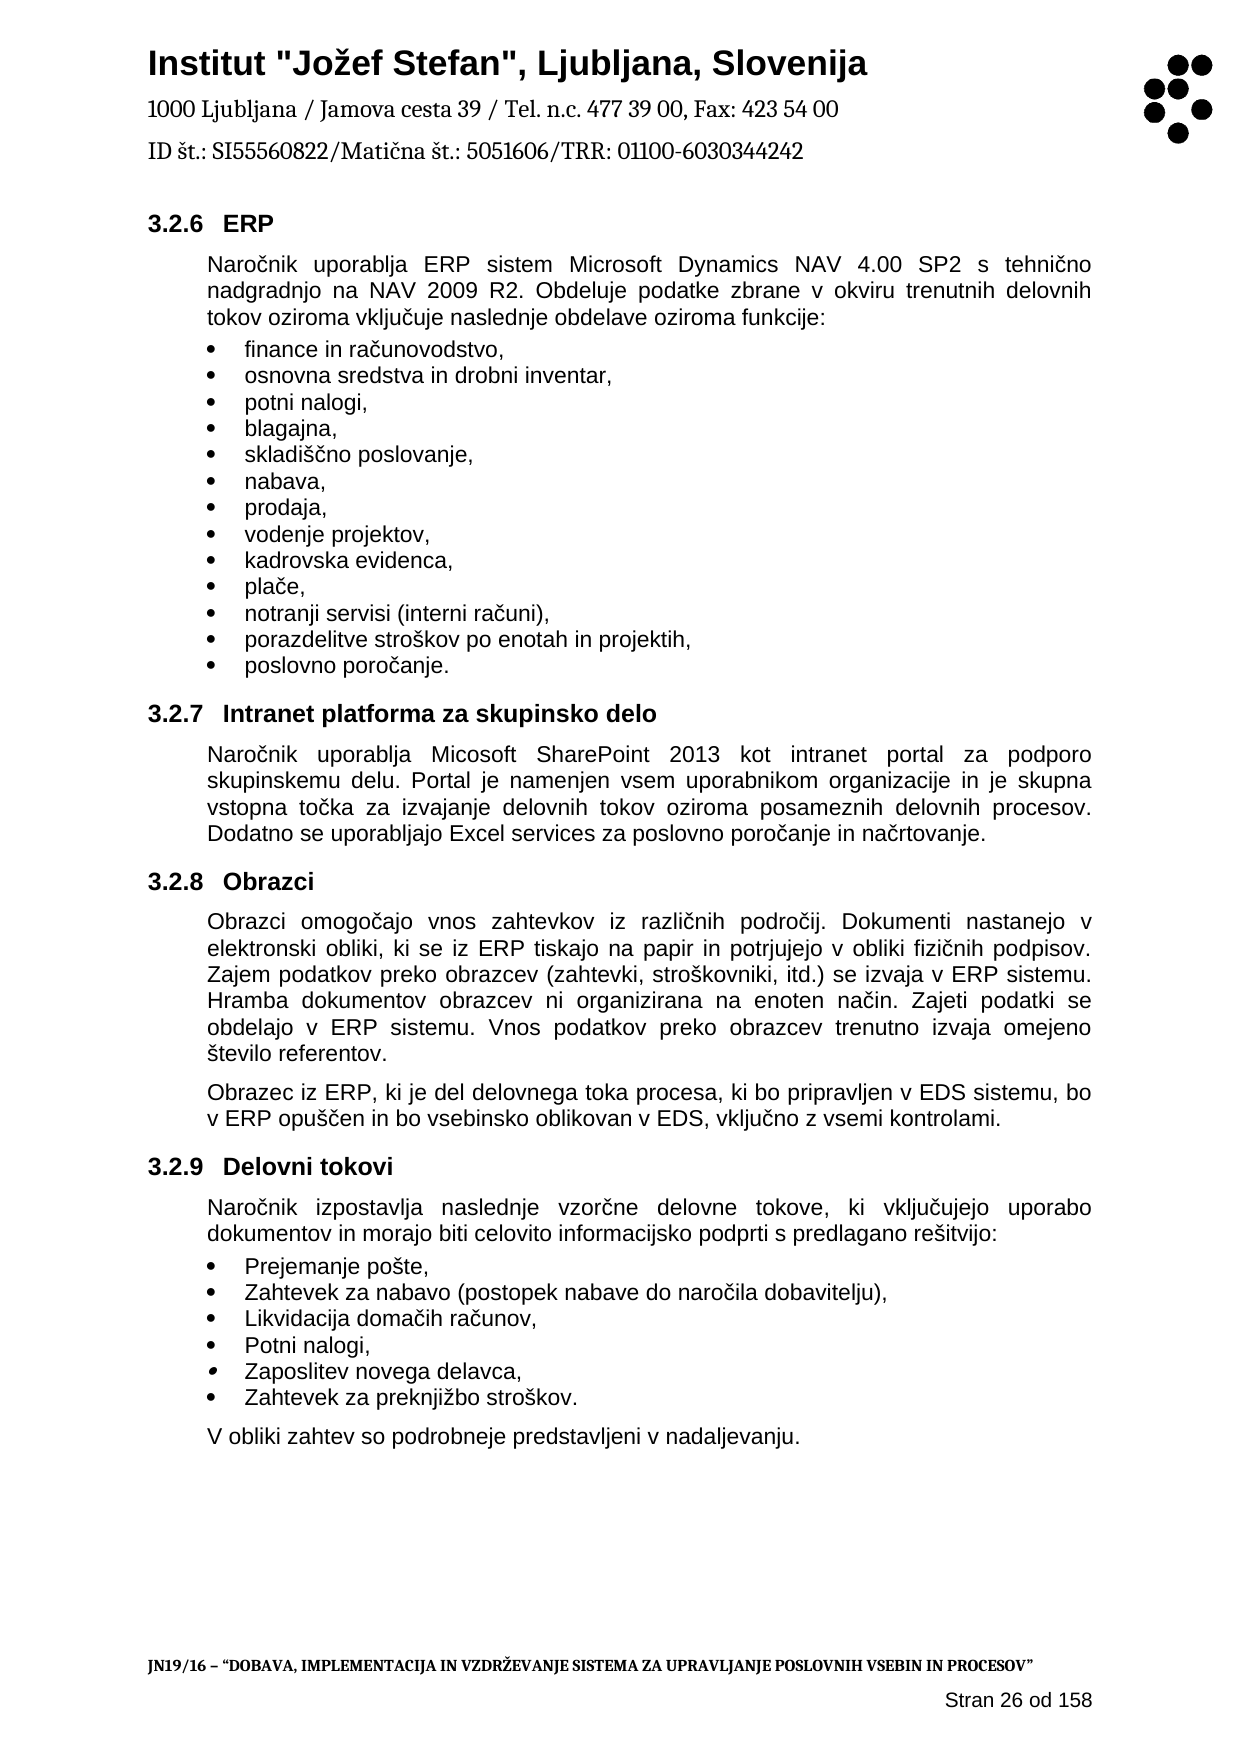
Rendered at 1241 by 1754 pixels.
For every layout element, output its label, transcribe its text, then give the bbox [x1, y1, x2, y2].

text Naročnik uporablja Micosoft SharePoint 2013 kot intranet portal za podporo skupinskemu delu. Portal je namenjen vsem uporabnikom organizacije in je skupna vstopna točka za izvajanje delovnih tokov oziroma posameznih delovnih procesov. Dodatno se uporabljajo Excel services za poslovno poročanje in načrtovanje. [207, 741, 1092, 846]
text potni nalogi, [207, 389, 1092, 415]
subtitle Delovni tokovi [148, 1152, 1092, 1181]
text porazdelitve stroškov po enotah in projektih, [207, 626, 1092, 652]
text poslovno poročanje. [207, 652, 1092, 679]
text Naročnik uporablja ERP sistem Microsoft Dynamics NAV 4.00 SP2 s tehnično nadgradnjo na NAV 2009 R2. Obdeluje podatke zbrane v okviru trenutnih delovnih tokov oziroma vključuje naslednje obdelave oziroma funkcije: [207, 251, 1092, 330]
text Obrazec iz ERP, ki je del delovnega toka procesa, ki bo pripravljen v EDS sistemu, bo v ERP opuščen in bo vsebinsko oblikovan v EDS, vključno z vsemi kontrolami. [207, 1079, 1092, 1132]
text Zaposlitev novega delavca, [207, 1358, 1092, 1384]
text Zahtevek za preknjižbo stroškov. [207, 1384, 1092, 1411]
text V obliki zahtev so podrobneje predstavljeni v nadaljevanju. [207, 1423, 1092, 1449]
text vodenje projektov, [207, 521, 1092, 547]
text Potni nalogi, [207, 1332, 1092, 1358]
subtitle Obrazci [148, 867, 1092, 896]
text Zahtevek za nabavo (postopek nabave do naročila dobavitelju), [207, 1279, 1092, 1305]
text Obrazci omogočajo vnos zahtevkov iz različnih področij. Dokumenti nastanejo v elektronski obliki, ki se iz ERP tiskajo na papir in potrjujejo v obliki fizičnih podpisov. Zajem podatkov preko obrazcev (zahtevki, stroškovniki, itd.) se izvaja v ERP sistemu. Hramba dokumentov obrazcev ni organizirana na enoten način. Zajeti podatki se obdelajo v ERP sistemu. Vnos podatkov preko obrazcev trenutno izvaja omejeno število referentov. [207, 908, 1092, 1066]
text notranji servisi (interni računi), [207, 599, 1092, 626]
text prodaja, [207, 494, 1092, 521]
text blagajna, [207, 415, 1092, 441]
text Prejemanje pošte, [207, 1253, 1092, 1279]
text plače, [207, 573, 1092, 599]
text skladiščno poslovanje, [207, 441, 1092, 468]
text osnovna sredstva in drobni inventar, [207, 362, 1092, 389]
subtitle ERP [148, 209, 1092, 238]
text Naročnik izpostavlja naslednje vzorčne delovne tokove, ki vključujejo uporabo dokumentov in morajo biti celovito informacijsko podprti s predlagano rešitvijo: [207, 1194, 1092, 1246]
text Likvidacija domačih računov, [207, 1305, 1092, 1332]
text kadrovska evidenca, [207, 547, 1092, 573]
text nabava, [207, 468, 1092, 494]
text finance in računovodstvo, [207, 336, 1092, 362]
subtitle Intranet platforma za skupinsko delo [148, 699, 1092, 728]
